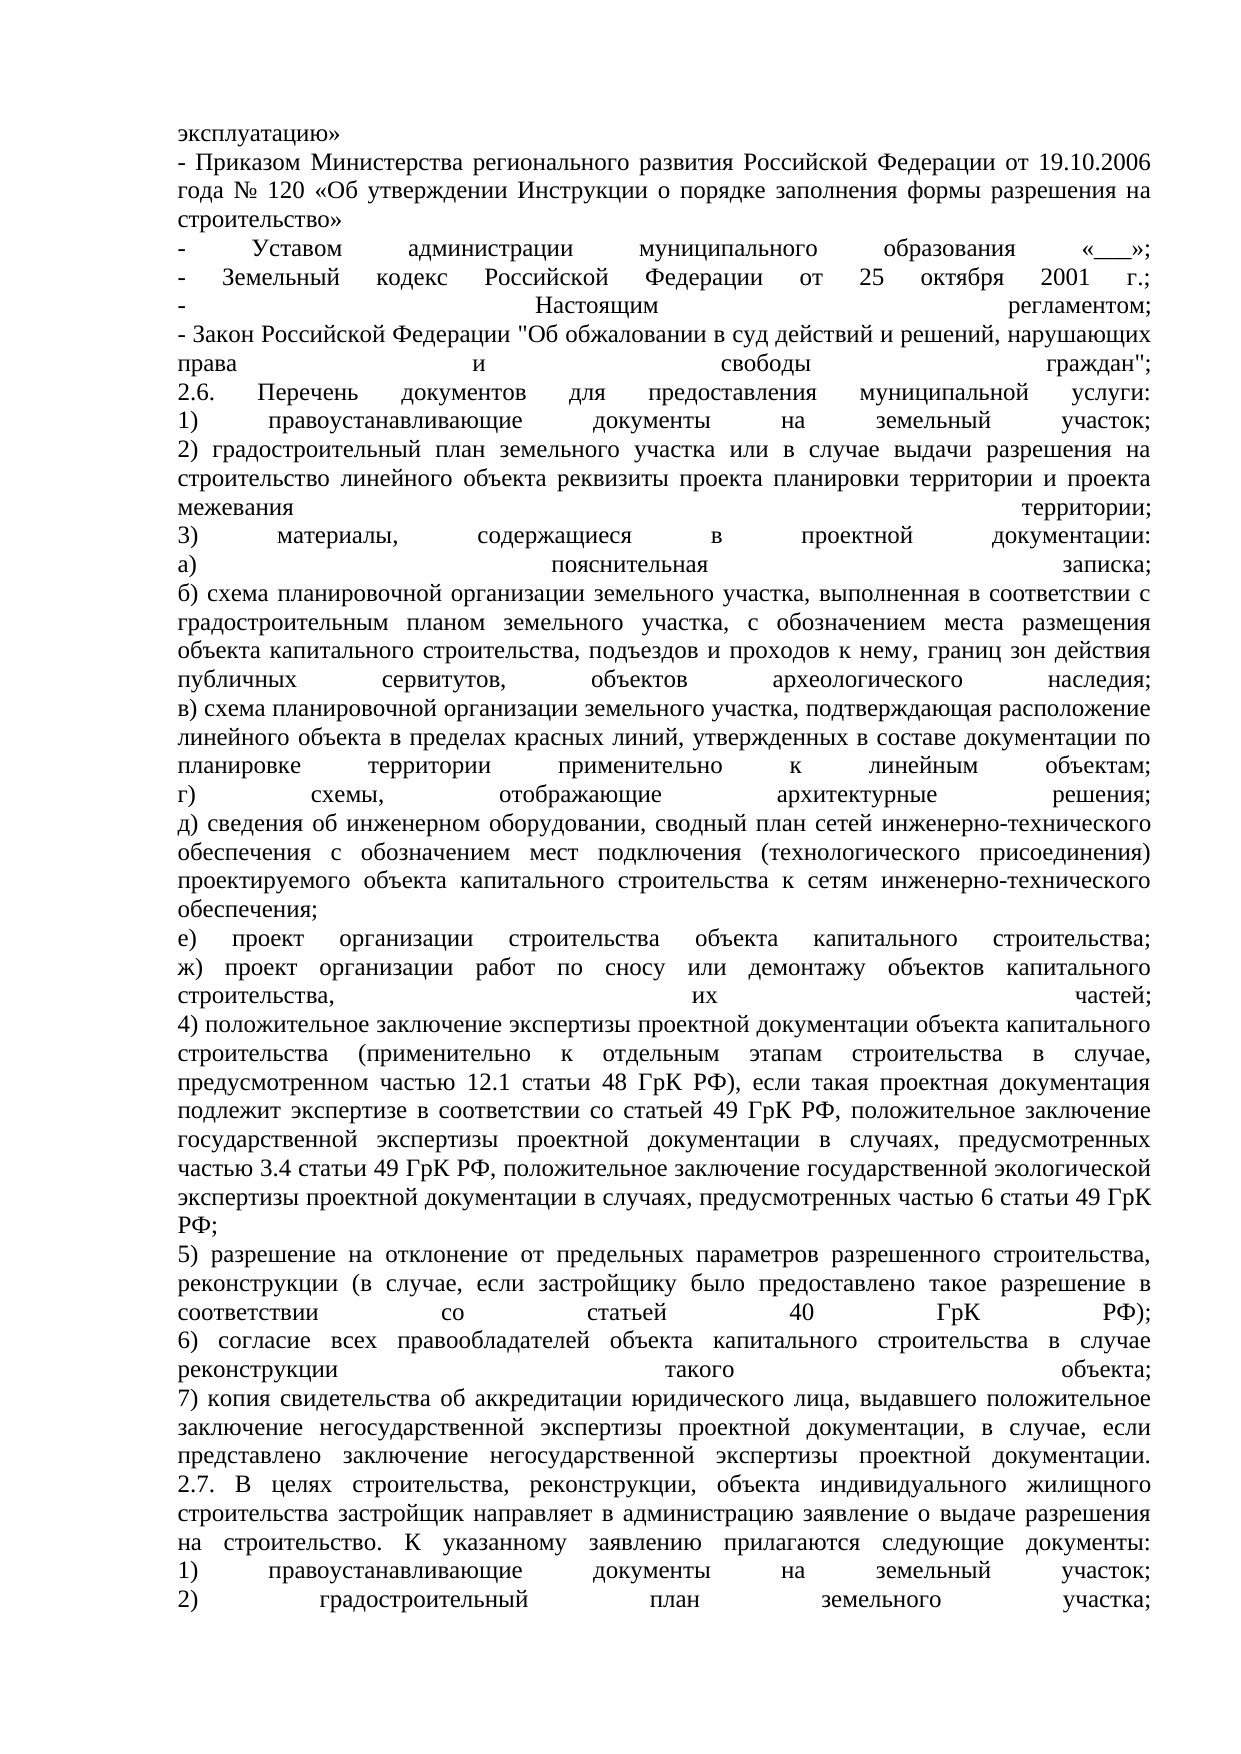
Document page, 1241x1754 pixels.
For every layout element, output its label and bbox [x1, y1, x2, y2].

text [177, 118, 1152, 1613]
